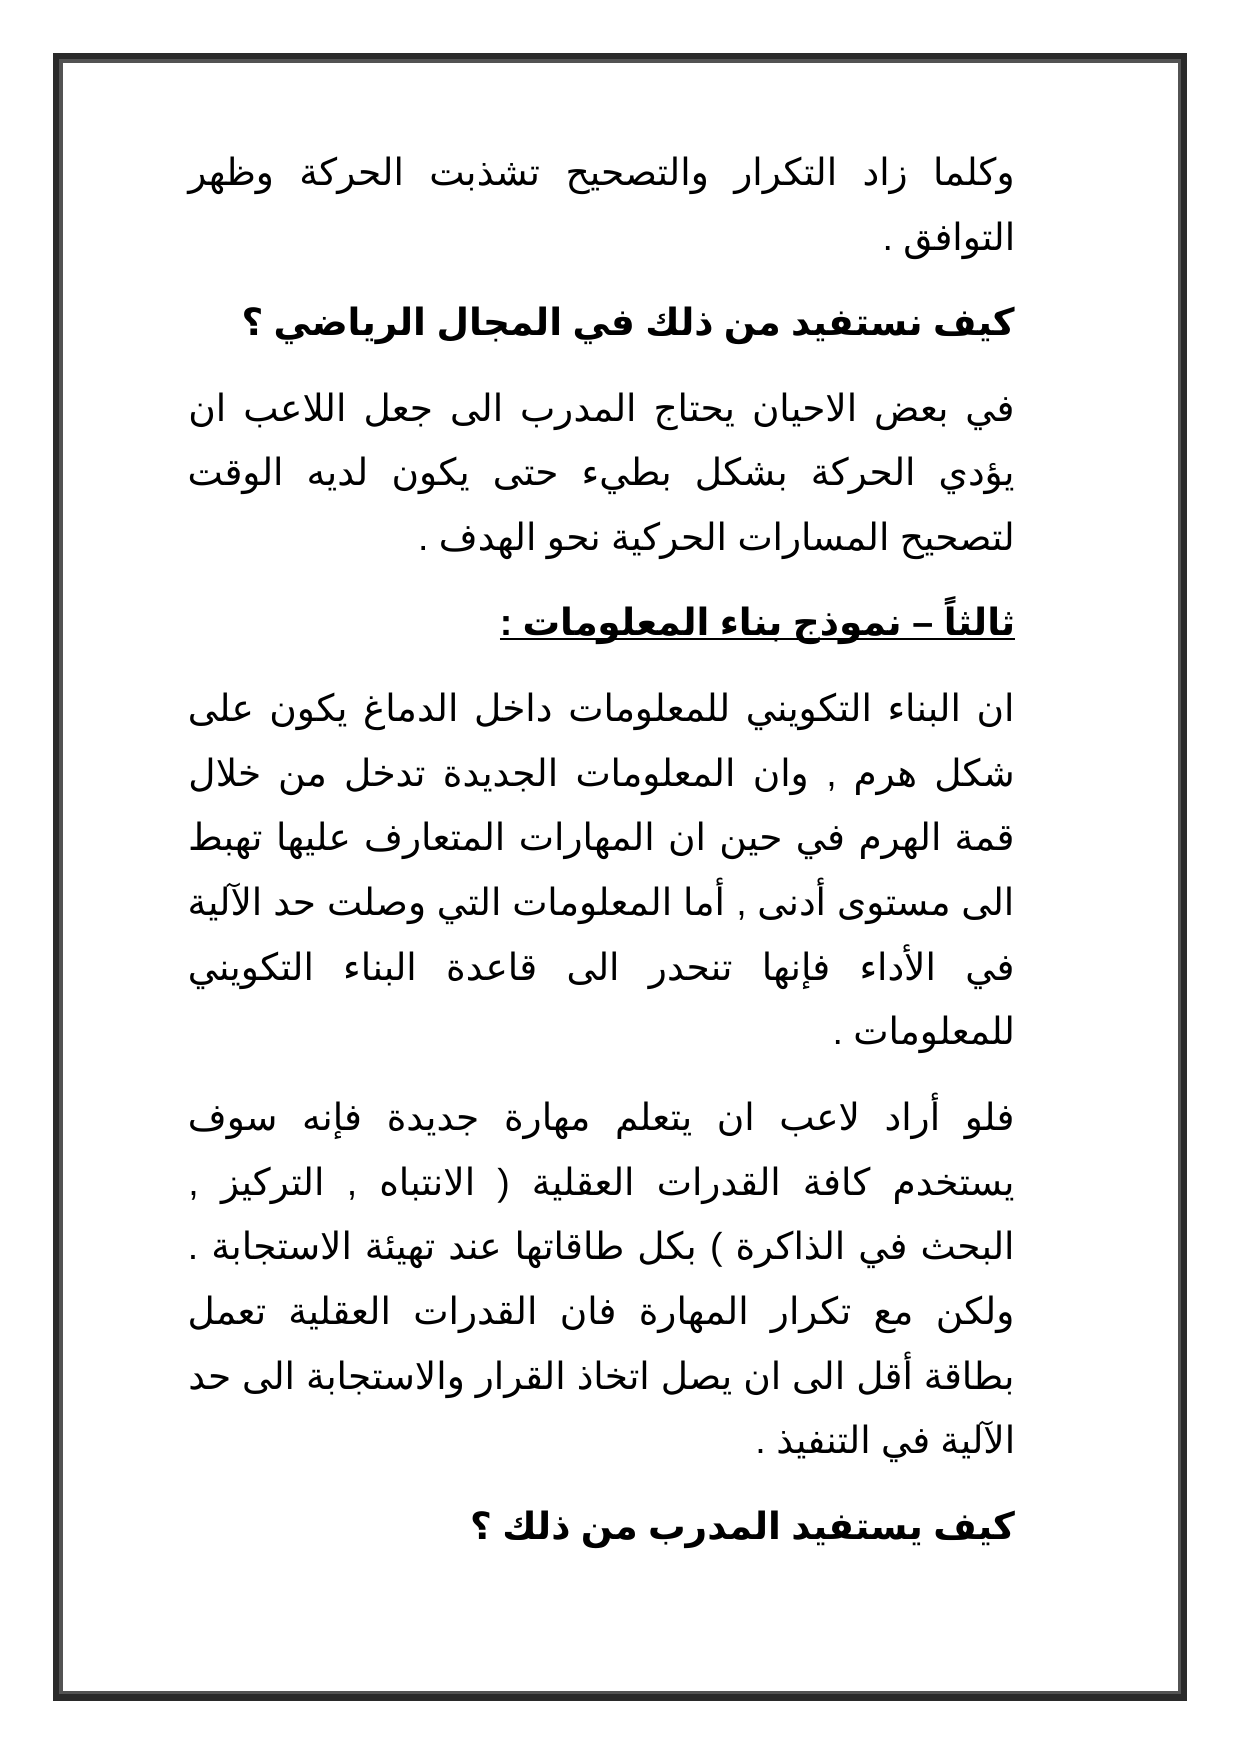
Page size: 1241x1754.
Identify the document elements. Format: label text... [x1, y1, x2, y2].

text ان البناء التكويني للمعلومات داخل الدماغ يكون على شكل هرم , وان المعلومات الجديدة تدخل من خلال قمة الهرم في حين ان المهارات المتعارف عليها تهبط الى مستوى أدنى , أما المعلومات التي وصلت حد الآلية في الأداء فإنها تنحدر الى قاعدة البناء التكويني للمعلومات . [187, 686, 1015, 1053]
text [187, 150, 1015, 258]
text في بعض الاحيان يحتاج المدرب الى جعل اللاعب ان يؤدي الحركة بشكل بطيء حتى يكون لديه الوقت لتصحيح المسارات الحركية نحو الهدف . [187, 386, 1015, 558]
text كيف نستفيد من ذلك في المجال الرياضي ؟ [187, 300, 1015, 343]
text ثالثاً – نموذج بناء المعلومات : [187, 601, 1015, 644]
text فلو أراد لاعب ان يتعلم مهارة جديدة فإنه سوف يستخدم كافة القدرات العقلية ( الانتباه , التركيز , البحث في الذاكرة ) بكل طاقاتها عند تهيئة الاستجابة . ولكن مع تكرار المهارة فان القدرات العقلية تعمل بطاقة أقل الى ان يصل اتخاذ القرار والاستجابة الى حد الآلية في التنفيذ . [187, 1095, 1015, 1462]
text كيف يستفيد المدرب من ذلك ؟ [187, 1504, 1015, 1547]
